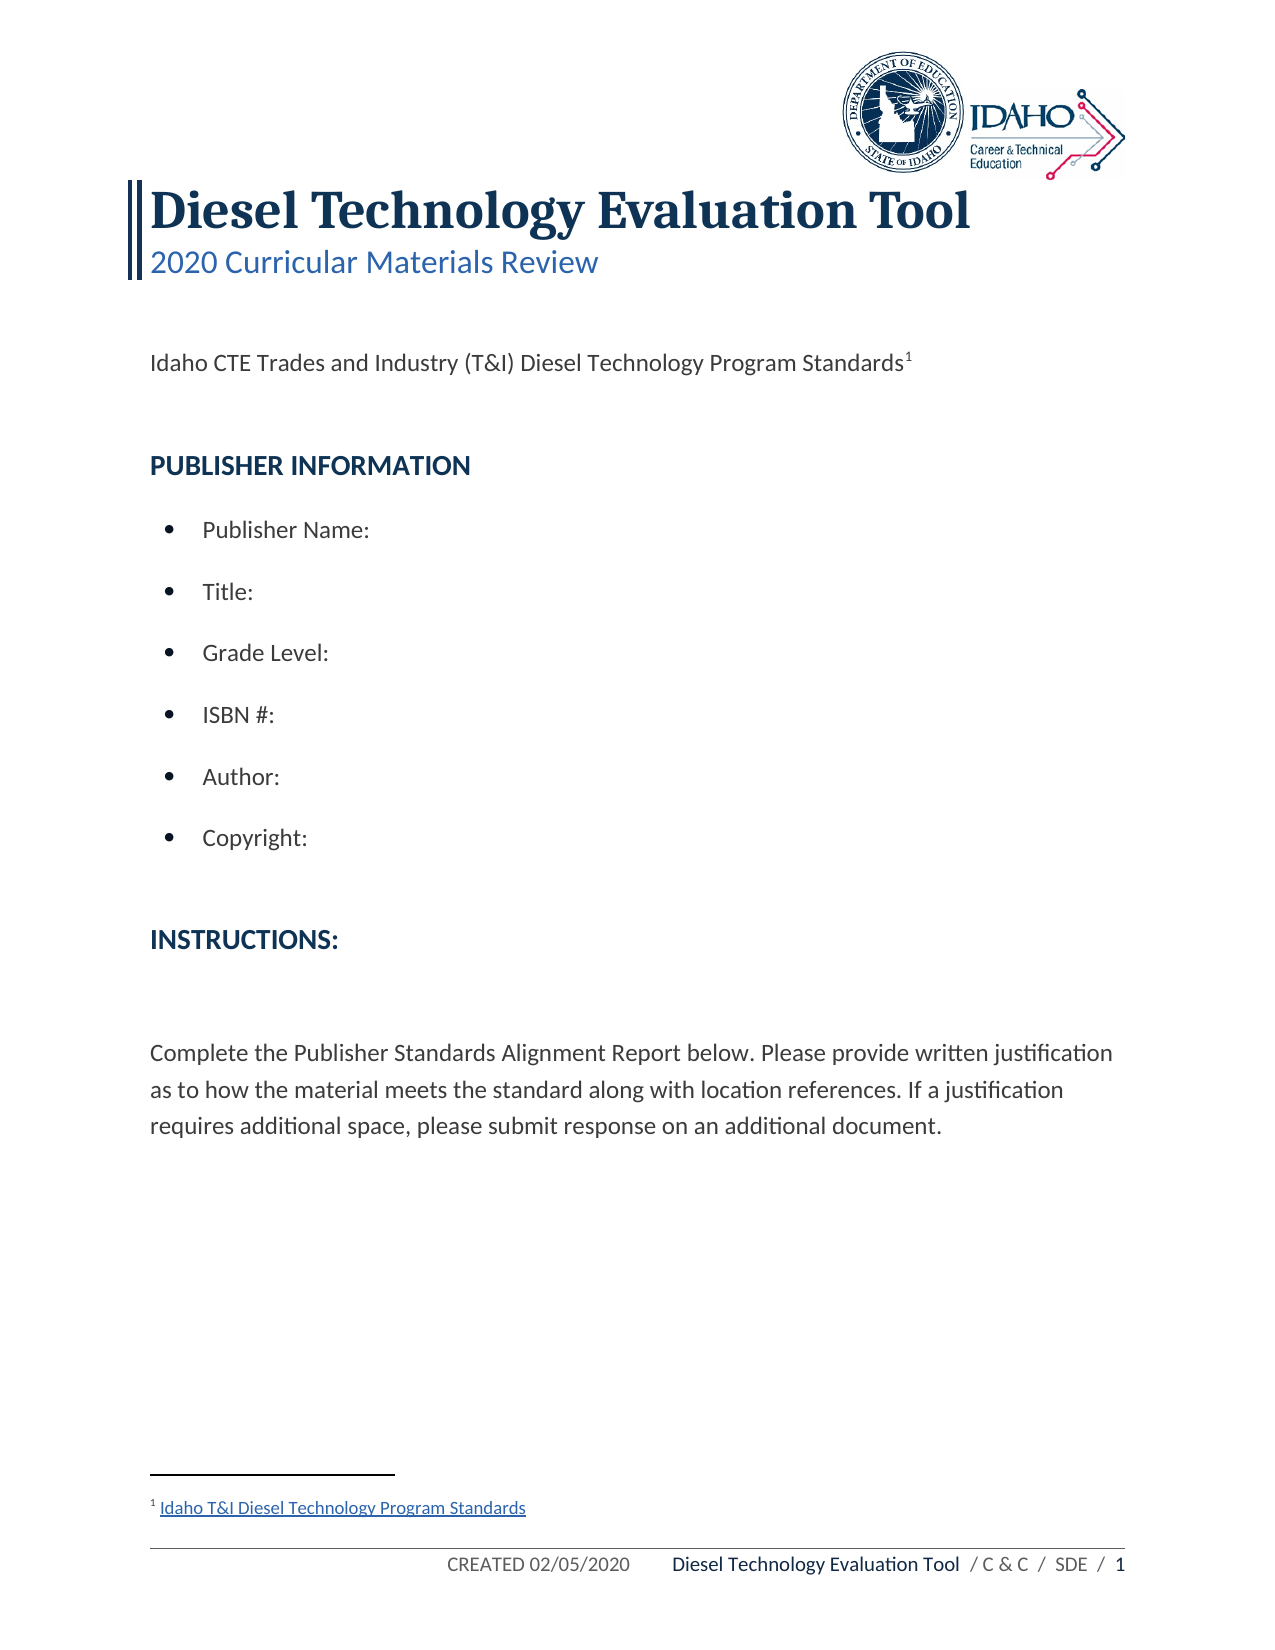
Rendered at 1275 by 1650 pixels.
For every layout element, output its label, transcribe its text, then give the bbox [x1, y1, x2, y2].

list Title: [165, 576, 1125, 606]
subtitle 2020 Curricular Materials Review [142, 251, 1125, 280]
text Idaho CTE Trades and Industry (T&I) Diesel Technology Program Standards [150, 348, 1125, 378]
list Author: [165, 761, 1125, 791]
subtitle Instructions: [150, 921, 1125, 957]
picture [835, 45, 1125, 180]
list Publisher Name: [165, 514, 1125, 545]
text Complete the Publisher Standards Alignment Report below. Please provide written justification as to how the material meets the standard along with location references. If a justification requires additional space, please submit response on an additional document. [150, 1037, 1125, 1141]
list Grade Level: [165, 637, 1125, 668]
text Publisher information [150, 447, 1125, 482]
list Copyright: [165, 822, 1125, 853]
list ISBN #: [165, 699, 1125, 729]
title Diesel Technology Evaluation Tool [150, 180, 1125, 242]
